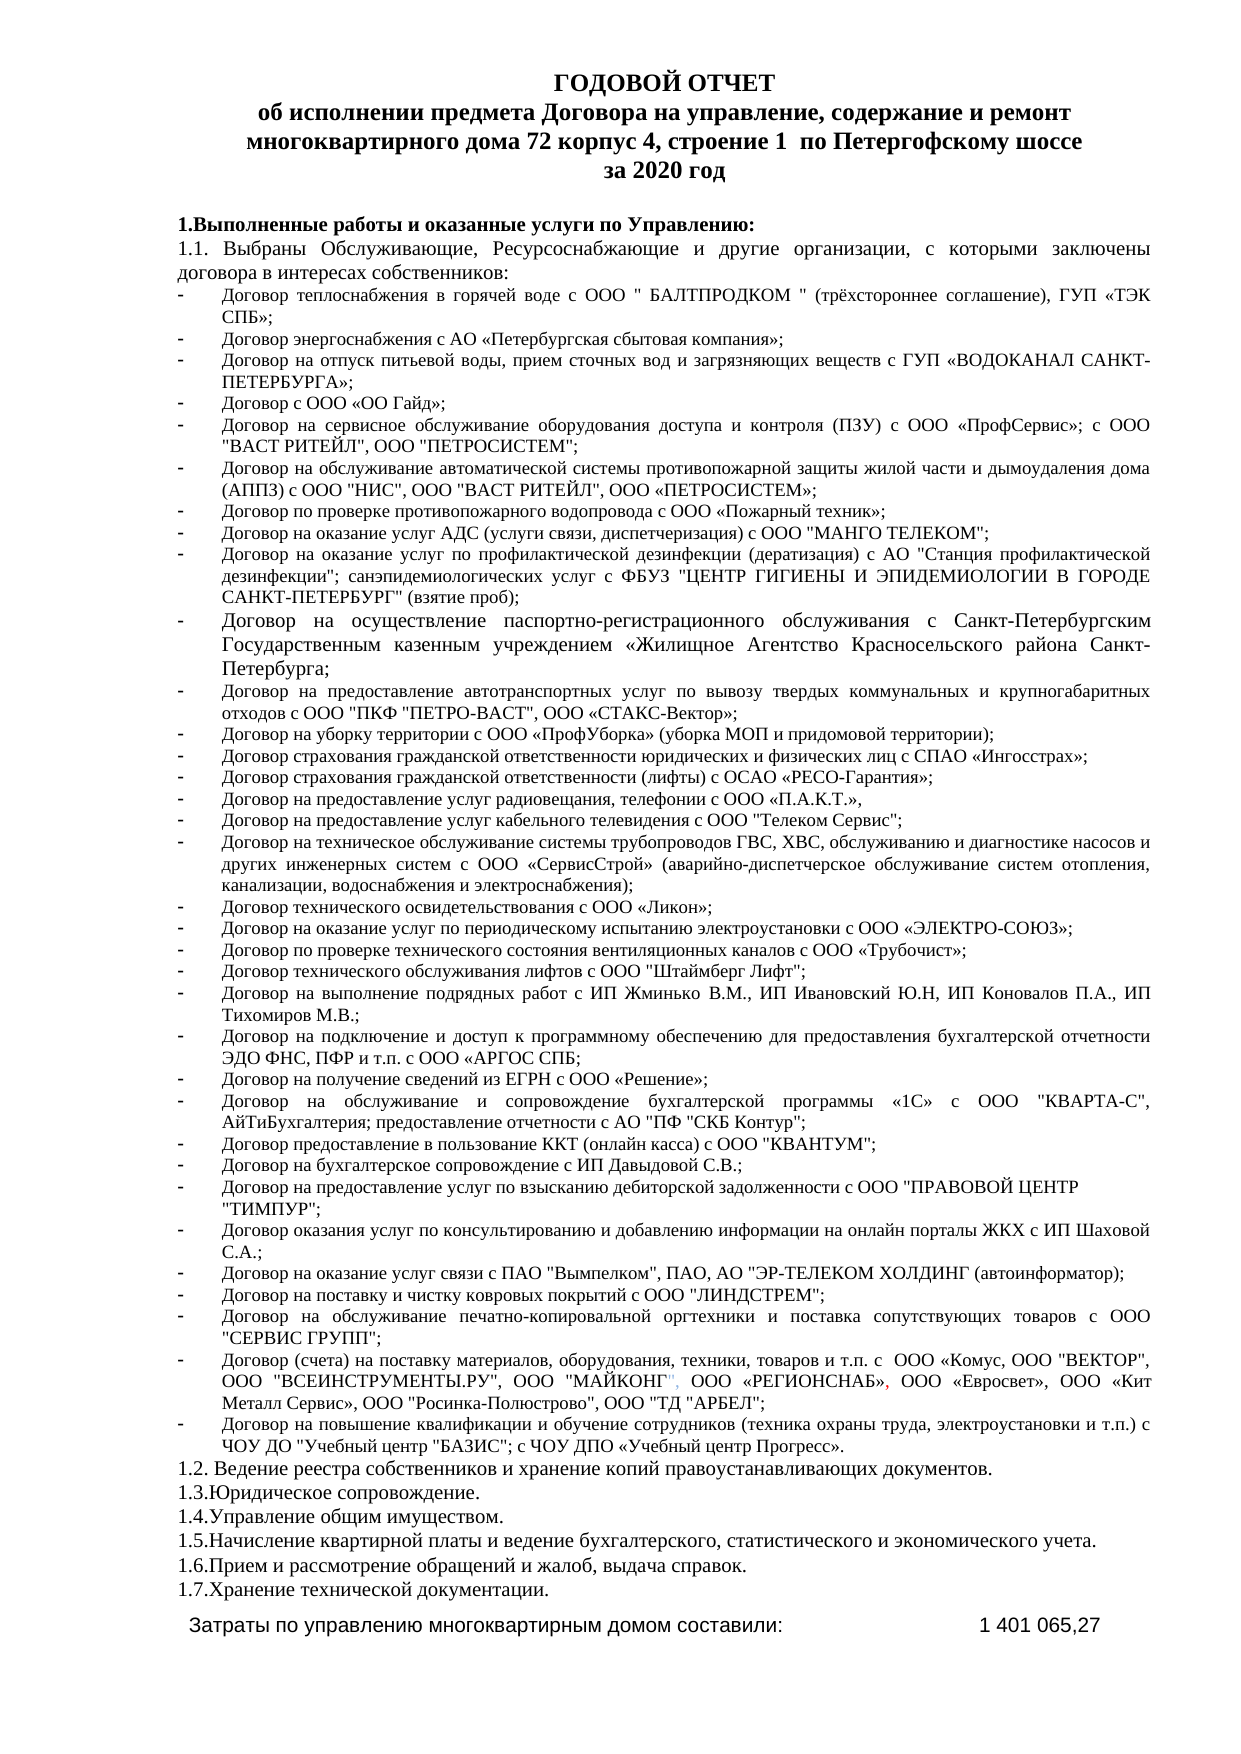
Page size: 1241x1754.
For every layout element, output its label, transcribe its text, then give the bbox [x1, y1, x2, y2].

text за 2020 год [177, 155, 1152, 183]
list Договор на обслуживание и сопровождение бухгалтерской программы «1С» с ООО "КВАРТА-С", АйТиБухгалтерия; предоставление отчетности с АО "ПФ "СКБ Контур"; [177, 1090, 1152, 1133]
list Договор по проверке противопожарного водопровода с ООО «Пожарный техник»; [177, 500, 1152, 522]
list Договор теплоснабжения в горячей воде с ООО " БАЛТПРОДКОМ " (трёхстороннее соглашение), ГУП «ТЭК СПБ»; [177, 284, 1152, 327]
list Договор на оказание услуг АДС (услуги связи, диспетчеризация) с ООО "МАНГО ТЕЛЕКОМ"; [177, 522, 1152, 543]
list Договор на предоставление услуг кабельного телевидения с ООО "Телеком Сервис"; [177, 809, 1152, 831]
text 1.1. Выбраны Обслуживающие, Ресурсоснабжающие и другие организации, с которыми заключены договора в интересах собственников: [177, 236, 1152, 284]
list Договор предоставление в пользование ККТ (онлайн касса) с ООО "КВАНТУМ"; [177, 1133, 1152, 1154]
text 1.Выполненные работы и оказанные услуги по Управлению: [177, 212, 1152, 236]
table_header 1 401 065,27 [968, 1601, 1147, 1637]
list Договор на осуществление паспортно-регистрационного обслуживания с Санкт-Петербургским Государственным казенным учреждением «Жилищное Агентство Красносельского района Санкт-Петербурга; [177, 608, 1152, 680]
text 1.2. Ведение реестра собственников и хранение копий правоустанавливающих документов. [177, 1456, 1152, 1480]
text 1.5.Начисление квартирной платы и ведение бухгалтерского, статистического и экономического учета. [177, 1528, 1152, 1552]
list Договор на обслуживание автоматической системы противопожарной защиты жилой части и дымоудаления дома (АППЗ) с ООО "НИС", ООО "ВАСТ РИТЕЙЛ", ООО «ПЕТРОСИСТЕМ»; [177, 457, 1152, 500]
list Договор на выполнение подрядных работ с ИП Жминько В.М., ИП Ивановский Ю.Н, ИП Коновалов П.А., ИП Тихомиров М.В.; [177, 982, 1152, 1025]
list Договор на техническое обслуживание системы трубопроводов ГВС, ХВС, обслуживанию и диагностике насосов и других инженерных систем с ООО «СервисСтрой» (аварийно-диспетчерское обслуживание систем отопления, канализации, водоснабжения и электроснабжения); [177, 831, 1152, 896]
list Договор с ООО «ОО Гайд»; [177, 392, 1152, 414]
list Договор страхования гражданской ответственности (лифты) с ОСАО «РЕСО-Гарантия»; [177, 766, 1152, 788]
list Договор страхования гражданской ответственности юридических и физических лиц с СПАО «Ингосстрах»; [177, 745, 1152, 766]
text об исполнении предмета Договора на управление, содержание и ремонт многоквартирного дома 72 корпус 4, строение 1 по Петергофскому шоссе [177, 97, 1152, 155]
list Договор оказания услуг по консультированию и добавлению информации на онлайн порталы ЖКХ с ИП Шаховой С.А.; [177, 1219, 1152, 1262]
list Договор энергоснабжения с АО «Петербургская сбытовая компания»; [177, 327, 1152, 349]
list Договор на отпуск питьевой воды, прием сточных вод и загрязняющих веществ с ГУП «ВОДОКАНАЛ САНКТ-ПЕТЕРБУРГА»; [177, 349, 1152, 392]
text 1.4.Управление общим имуществом. [177, 1504, 1152, 1528]
list Договор технического освидетельствования с ООО «Ликон»; [177, 896, 1152, 917]
list Договор на оказание услуг по периодическому испытанию электроустановки с ООО «ЭЛЕКТРО-СОЮЗ»; [177, 917, 1152, 939]
list Договор по проверке технического состояния вентиляционных каналов с ООО «Трубочист»; [177, 939, 1152, 960]
list Договор на предоставление услуг радиовещания, телефонии с ООО «П.А.К.Т.», [177, 788, 1152, 809]
list Договор на повышение квалификации и обучение сотрудников (техника охраны труда, электроустановки и т.п.) с ЧОУ ДО "Учебный центр "БАЗИС"; с ЧОУ ДПО «Учебный центр Прогресс». [177, 1413, 1152, 1456]
text 1.7.Хранение технической документации. [177, 1577, 1152, 1601]
list Договор технического обслуживания лифтов с ООО "Штаймберг Лифт"; [177, 960, 1152, 982]
list Договор на обслуживание печатно-копировальной оргтехники и поставка сопутствующих товаров с ООО "СЕРВИС ГРУПП"; [177, 1305, 1152, 1348]
list Договор на предоставление автотранспортных услуг по вывозу твердых коммунальных и крупногабаритных отходов с ООО "ПКФ "ПЕТРО-ВАСТ", ООО «СТАКС-Вектор»; [177, 680, 1152, 723]
text 1.3.Юридическое сопровождение. [177, 1480, 1152, 1504]
text 1.6.Прием и рассмотрение обращений и жалоб, выдача справок. [177, 1552, 1152, 1577]
list Договор на оказание услуг по профилактической дезинфекции (дератизация) с АО "Станция профилактической дезинфекции"; санэпидемиологических услуг с ФБУЗ "ЦЕНТР ГИГИЕНЫ И ЭПИДЕМИОЛОГИИ В ГОРОДЕ САНКТ-ПЕТЕРБУРГ" (взятие проб); [177, 543, 1152, 608]
text ГОДОВОЙ ОТЧЕТ [177, 68, 1152, 97]
table_header Затраты по управлению многоквартирным домом составили: [177, 1601, 968, 1637]
list Договор на сервисное обслуживание оборудования доступа и контроля (ПЗУ) с ООО «ПрофСервис»; с ООО "ВАСТ РИТЕЙЛ", ООО "ПЕТРОСИСТЕМ"; [177, 414, 1152, 457]
list Договор на поставку и чистку ковровых покрытий с ООО "ЛИНДСТРЕМ"; [177, 1284, 1152, 1305]
list Договор на предоставление услуг по взысканию дебиторской задолженности с ООО "ПРАВОВОЙ ЦЕНТР "ТИМПУР"; [177, 1176, 1152, 1219]
list Договор на уборку территории с ООО «ПрофУборка» (уборка МОП и придомовой территории); [177, 723, 1152, 745]
list Договор на получение сведений из ЕГРН с ООО «Решение»; [177, 1068, 1152, 1090]
list Договор (счета) на поставку материалов, оборудования, техники, товаров и т.п. с ООО «Комус, ООО "ВЕКТОР", ООО "ВСЕИНСТРУМЕНТЫ.РУ", ООО "МАЙКОНГ", ООО «РЕГИОНСНАБ», ООО «Евросвет», ООО «Кит Металл Сервис», ООО "Росинка-Полюстрово", ООО "ТД "АРБЕЛ"; [177, 1348, 1152, 1413]
list Договор на бухгалтерское сопровождение с ИП Давыдовой С.В.; [177, 1154, 1152, 1176]
list Договор на подключение и доступ к программному обеспечению для предоставления бухгалтерской отчетности ЭДО ФНС, ПФР и т.п. с ООО «АРГОС СПБ; [177, 1025, 1152, 1068]
list Договор на оказание услуг связи с ПАО "Вымпелком", ПАО, АО "ЭР-ТЕЛЕКОМ ХОЛДИНГ (автоинформатор); [177, 1262, 1152, 1284]
